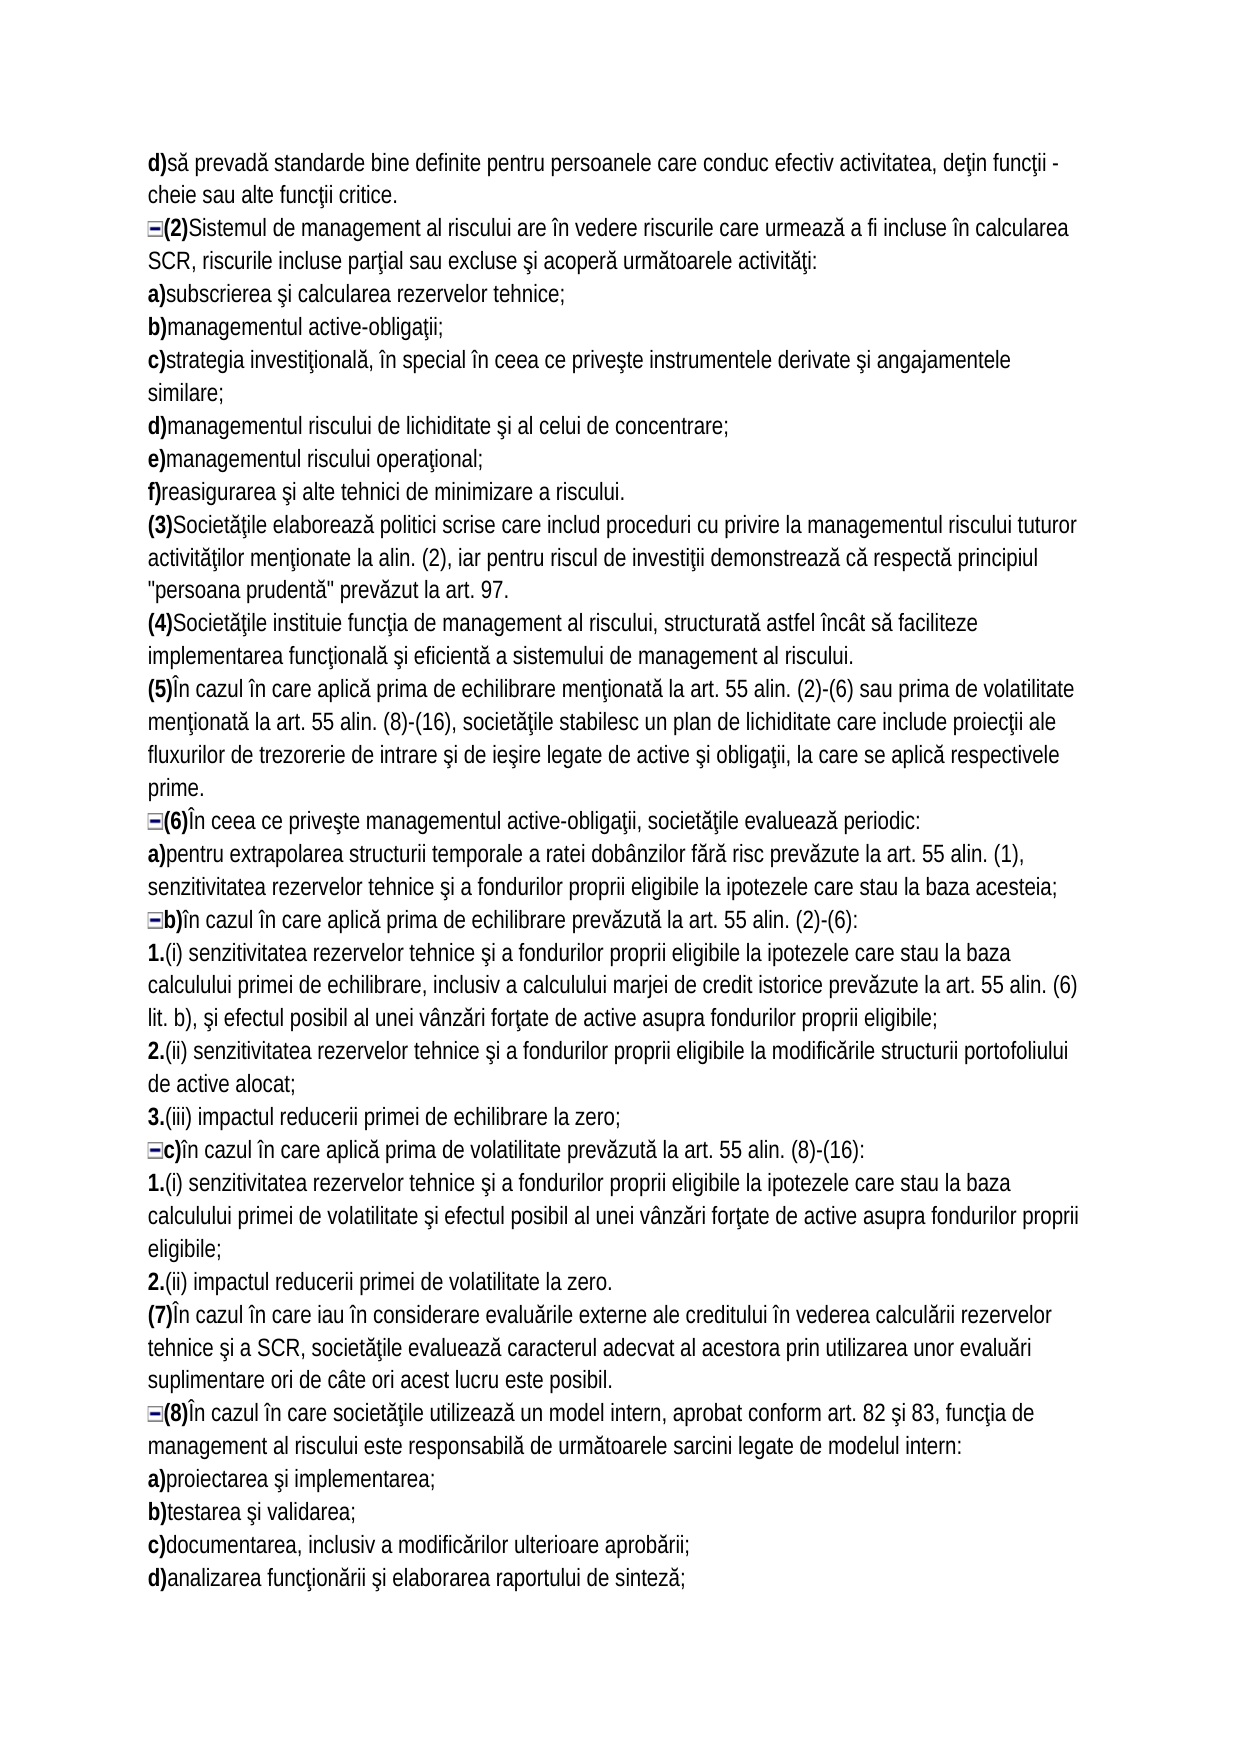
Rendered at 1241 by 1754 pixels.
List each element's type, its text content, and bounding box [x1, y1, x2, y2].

picture [147, 1406, 164, 1422]
text (2)Sistemul de management al riscului are în vedere riscurile care urmează a fi incluse în calcularea SCR, riscurile incluse parţial sau excluse şi acoperă următoarele activităţi: [148, 213, 1093, 275]
picture [147, 813, 164, 830]
text b)în cazul în care aplică prima de echilibrare prevăzută la art. 55 alin. (2)-(6): [148, 905, 1093, 933]
text (3)Societăţile elaborează politici scrise care includ proceduri cu privire la managementul riscului tuturor activităţilor menţionate la alin. (2), iar pentru riscul de investiţii demonstrează că respectă principiul "persoana prudentă" prevăzut la art. 97. [148, 510, 1093, 604]
text 1.(i) senzitivitatea rezervelor tehnice şi a fondurilor proprii eligibile la ipotezele care stau la baza calculului primei de echilibrare, inclusiv a calculului marjei de credit istorice prevăzute la art. 55 alin. (6) lit. b), şi efectul posibil al unei vânzări forţate de active asupra fondurilor proprii eligibile; [148, 938, 1093, 1032]
text a)proiectarea şi implementarea; [148, 1464, 1093, 1493]
text b)testarea şi validarea; [148, 1497, 1093, 1526]
text a)pentru extrapolarea structurii temporale a ratei dobânzilor fără risc prevăzute la art. 55 alin. (1), senzitivitatea rezervelor tehnice şi a fondurilor proprii eligibile la ipotezele care stau la baza acesteia; [148, 839, 1093, 900]
text c)strategia investiţională, în special în ceea ce priveşte instrumentele derivate şi angajamentele similare; [148, 345, 1093, 407]
text a)subscrierea şi calcularea rezervelor tehnice; [148, 279, 1093, 308]
text c)în cazul în care aplică prima de volatilitate prevăzută la art. 55 alin. (8)-(16): [148, 1135, 1093, 1164]
text c)documentarea, inclusiv a modificărilor ulterioare aprobării; [148, 1530, 1093, 1559]
text d)managementul riscului de lichiditate şi al celui de concentrare; [148, 411, 1093, 439]
text b)managementul active-obligaţii; [148, 312, 1093, 341]
picture [147, 1142, 164, 1159]
text d)să prevadă standarde bine definite pentru persoanele care conduc efectiv activitatea, deţin funcţii - cheie sau alte funcţii critice. [148, 148, 1093, 209]
text 3.(iii) impactul reducerii primei de echilibrare la zero; [148, 1102, 1093, 1131]
text 2.(ii) impactul reducerii primei de volatilitate la zero. [148, 1267, 1093, 1295]
text (7)În cazul în care iau în considerare evaluările externe ale creditului în vederea calculării rezervelor tehnice şi a SCR, societăţile evaluează caracterul adecvat al acestora prin utilizarea unor evaluări suplimentare ori de câte ori acest lucru este posibil. [148, 1300, 1093, 1394]
text f)reasigurarea şi alte tehnici de minimizare a riscului. [148, 477, 1093, 505]
text 1.(i) senzitivitatea rezervelor tehnice şi a fondurilor proprii eligibile la ipotezele care stau la baza calculului primei de volatilitate şi efectul posibil al unei vânzări forţate de active asupra fondurilor proprii eligibile; [148, 1168, 1093, 1262]
text d)analizarea funcţionării şi elaborarea raportului de sinteză; [148, 1563, 1093, 1592]
picture [147, 221, 164, 237]
text (4)Societăţile instituie funcţia de management al riscului, structurată astfel încât să faciliteze implementarea funcţională şi eficientă a sistemului de management al riscului. [148, 608, 1093, 670]
text (6)În ceea ce priveşte managementul active-obligaţii, societăţile evaluează periodic: [148, 806, 1093, 834]
text (5)În cazul în care aplică prima de echilibrare menţionată la art. 55 alin. (2)-(6) sau prima de volatilitate menţionată la art. 55 alin. (8)-(16), societăţile stabilesc un plan de lichiditate care include proiecţii ale fluxurilor de trezorerie de intrare şi de ieşire legate de active şi obligaţii, la care se aplică respectivele prime. [148, 674, 1093, 802]
text (8)În cazul în care societăţile utilizează un model intern, aprobat conform art. 82 şi 83, funcţia de management al riscului este responsabilă de următoarele sarcini legate de modelul intern: [148, 1398, 1093, 1460]
text e)managementul riscului operaţional; [148, 444, 1093, 472]
picture [147, 912, 164, 929]
text 2.(ii) senzitivitatea rezervelor tehnice şi a fondurilor proprii eligibile la modificările structurii portofoliului de active alocat; [148, 1036, 1093, 1098]
